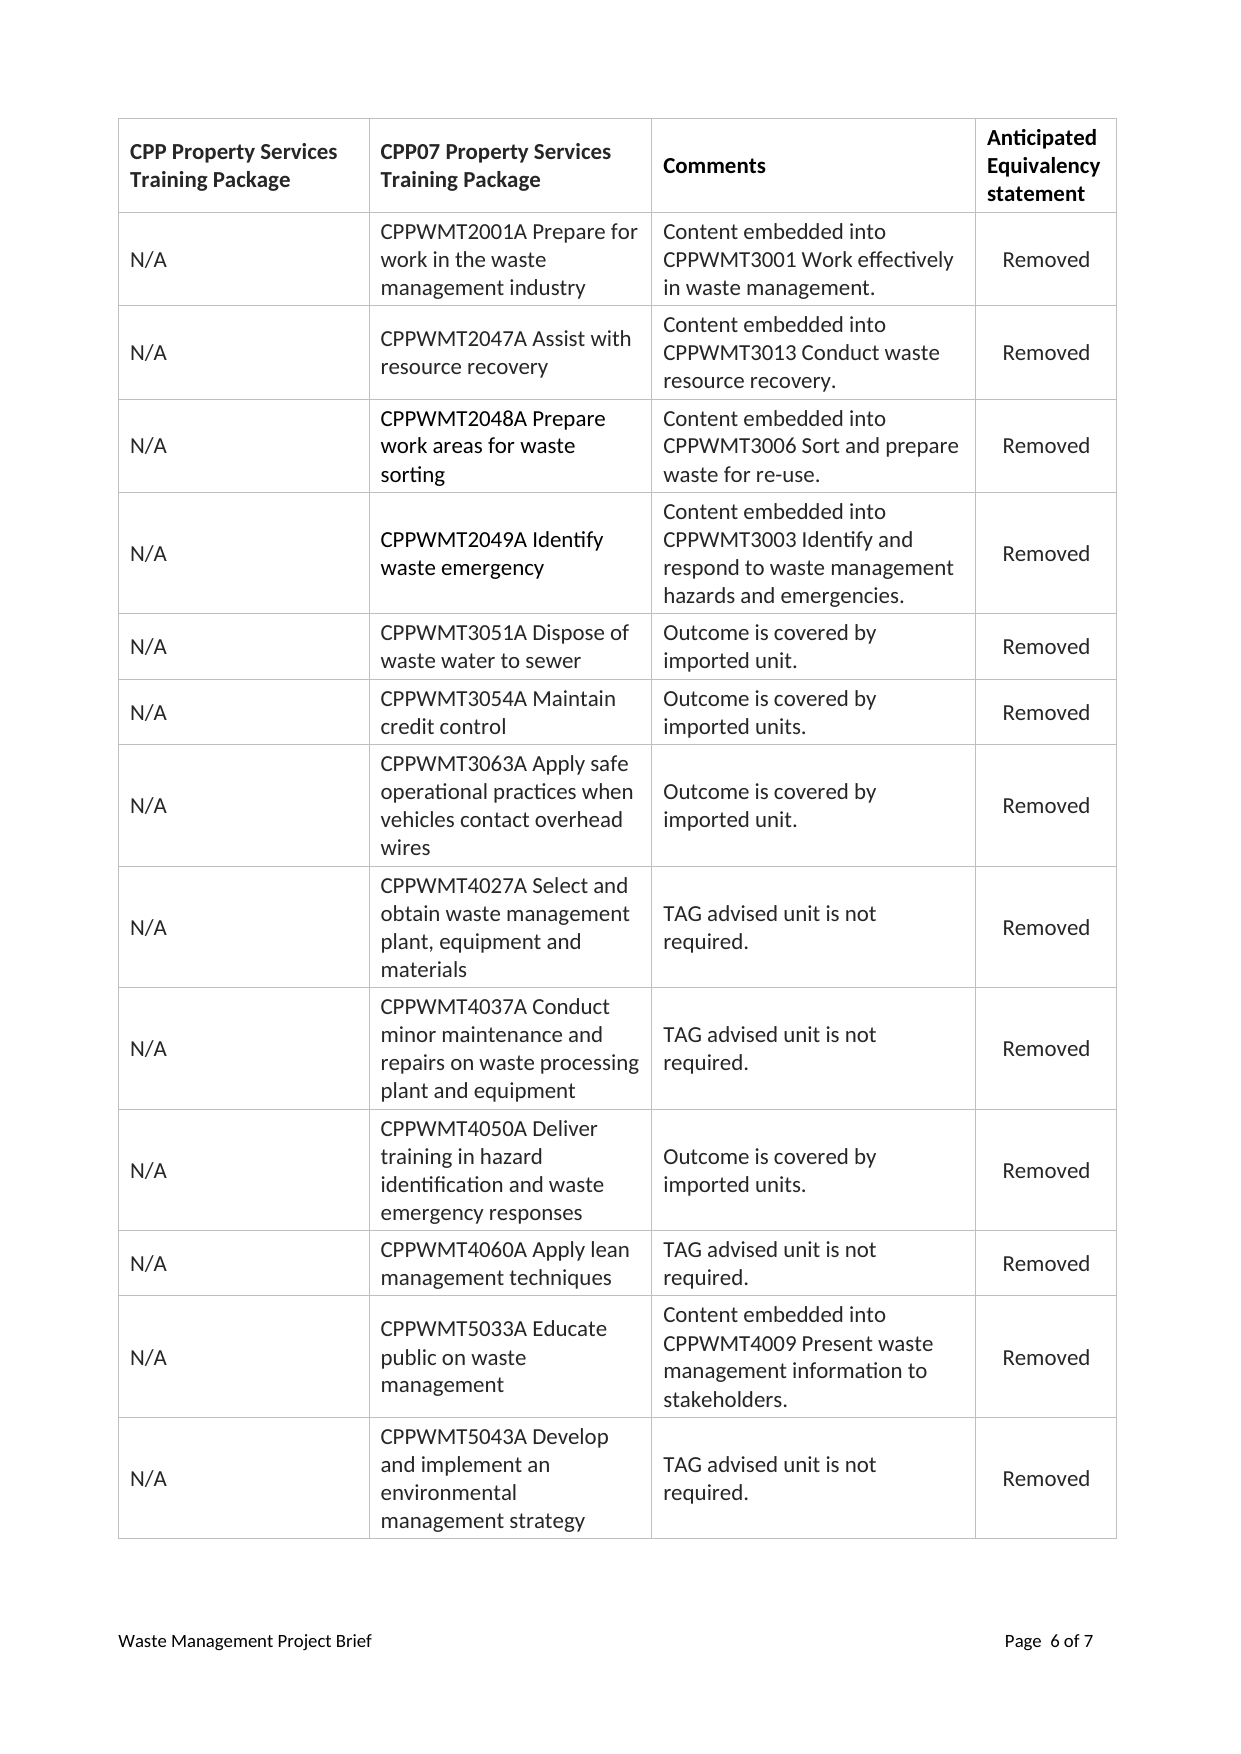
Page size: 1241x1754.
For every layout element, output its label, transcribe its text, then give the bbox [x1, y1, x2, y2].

table_header CPP07 Property Services Training Package [370, 119, 651, 212]
table_cell Removed [976, 306, 1116, 398]
table_cell N/A [119, 400, 369, 492]
table_cell Removed [976, 1418, 1116, 1538]
table_cell Outcome is covered by imported units. [652, 680, 975, 744]
table_cell Removed [976, 493, 1116, 613]
table_cell Removed [976, 988, 1116, 1108]
table_cell Outcome is covered by imported unit. [652, 745, 975, 866]
table_cell N/A [119, 1418, 369, 1538]
table_cell CPPWMT5033A Educate public on waste management [370, 1296, 651, 1417]
table_cell Content embedded into CPPWMT3001 Work effectively in waste management. [652, 213, 975, 305]
table_cell CPPWMT2048A Prepare work areas for waste sorting [370, 400, 651, 492]
table_cell N/A [119, 988, 369, 1108]
table_cell N/A [119, 614, 369, 679]
table_cell N/A [119, 1296, 369, 1417]
table_cell Removed [976, 680, 1116, 744]
table_cell Content embedded into CPPWMT3003 Identify and respond to waste management hazards and emergencies. [652, 493, 975, 613]
table_cell CPPWMT2049A Identify waste emergency [370, 493, 651, 613]
table_cell N/A [119, 493, 369, 613]
table_cell N/A [119, 306, 369, 398]
table_cell Removed [976, 213, 1116, 305]
table_cell CPPWMT2001A Prepare for work in the waste management industry [370, 213, 651, 305]
table_cell Content embedded into CPPWMT3013 Conduct waste resource recovery. [652, 306, 975, 398]
table_header Anticipated Equivalency statement [976, 119, 1116, 212]
table_cell TAG advised unit is not required. [652, 988, 975, 1108]
table_cell Outcome is covered by imported unit. [652, 614, 975, 679]
table_cell N/A [119, 1231, 369, 1295]
table_header Comments [652, 119, 975, 212]
table_cell Removed [976, 614, 1116, 679]
table_cell CPPWMT4060A Apply lean management techniques [370, 1231, 651, 1295]
table_cell CPPWMT3063A Apply safe operational practices when vehicles contact overhead wires [370, 745, 651, 866]
table_cell Removed [976, 1110, 1116, 1230]
table_header CPP Property Services Training Package [119, 119, 369, 212]
table_cell Removed [976, 1231, 1116, 1295]
table_cell Outcome is covered by imported units. [652, 1110, 975, 1230]
table_cell Removed [976, 867, 1116, 987]
table_cell TAG advised unit is not required. [652, 867, 975, 987]
table_cell TAG advised unit is not required. [652, 1418, 975, 1538]
table_cell CPPWMT2047A Assist with resource recovery [370, 306, 651, 398]
table_cell Removed [976, 400, 1116, 492]
table_cell TAG advised unit is not required. [652, 1231, 975, 1295]
table_cell CPPWMT4050A Deliver training in hazard identification and waste emergency responses [370, 1110, 651, 1230]
table_cell N/A [119, 213, 369, 305]
table_cell CPPWMT4027A Select and obtain waste management plant, equipment and materials [370, 867, 651, 987]
table_cell N/A [119, 680, 369, 744]
table_cell Removed [976, 745, 1116, 866]
table_cell N/A [119, 1110, 369, 1230]
table_cell Content embedded into CPPWMT3006 Sort and prepare waste for re-use. [652, 400, 975, 492]
table_cell CPPWMT3054A Maintain credit control [370, 680, 651, 744]
table_cell CPPWMT4037A Conduct minor maintenance and repairs on waste processing plant and equipment [370, 988, 651, 1108]
table_cell Content embedded into CPPWMT4009 Present waste management information to stakeholders. [652, 1296, 975, 1417]
table_cell Removed [976, 1296, 1116, 1417]
table_cell CPPWMT3051A Dispose of waste water to sewer [370, 614, 651, 679]
table_cell CPPWMT5043A Develop and implement an environmental management strategy [370, 1418, 651, 1538]
table_cell N/A [119, 745, 369, 866]
table_cell N/A [119, 867, 369, 987]
